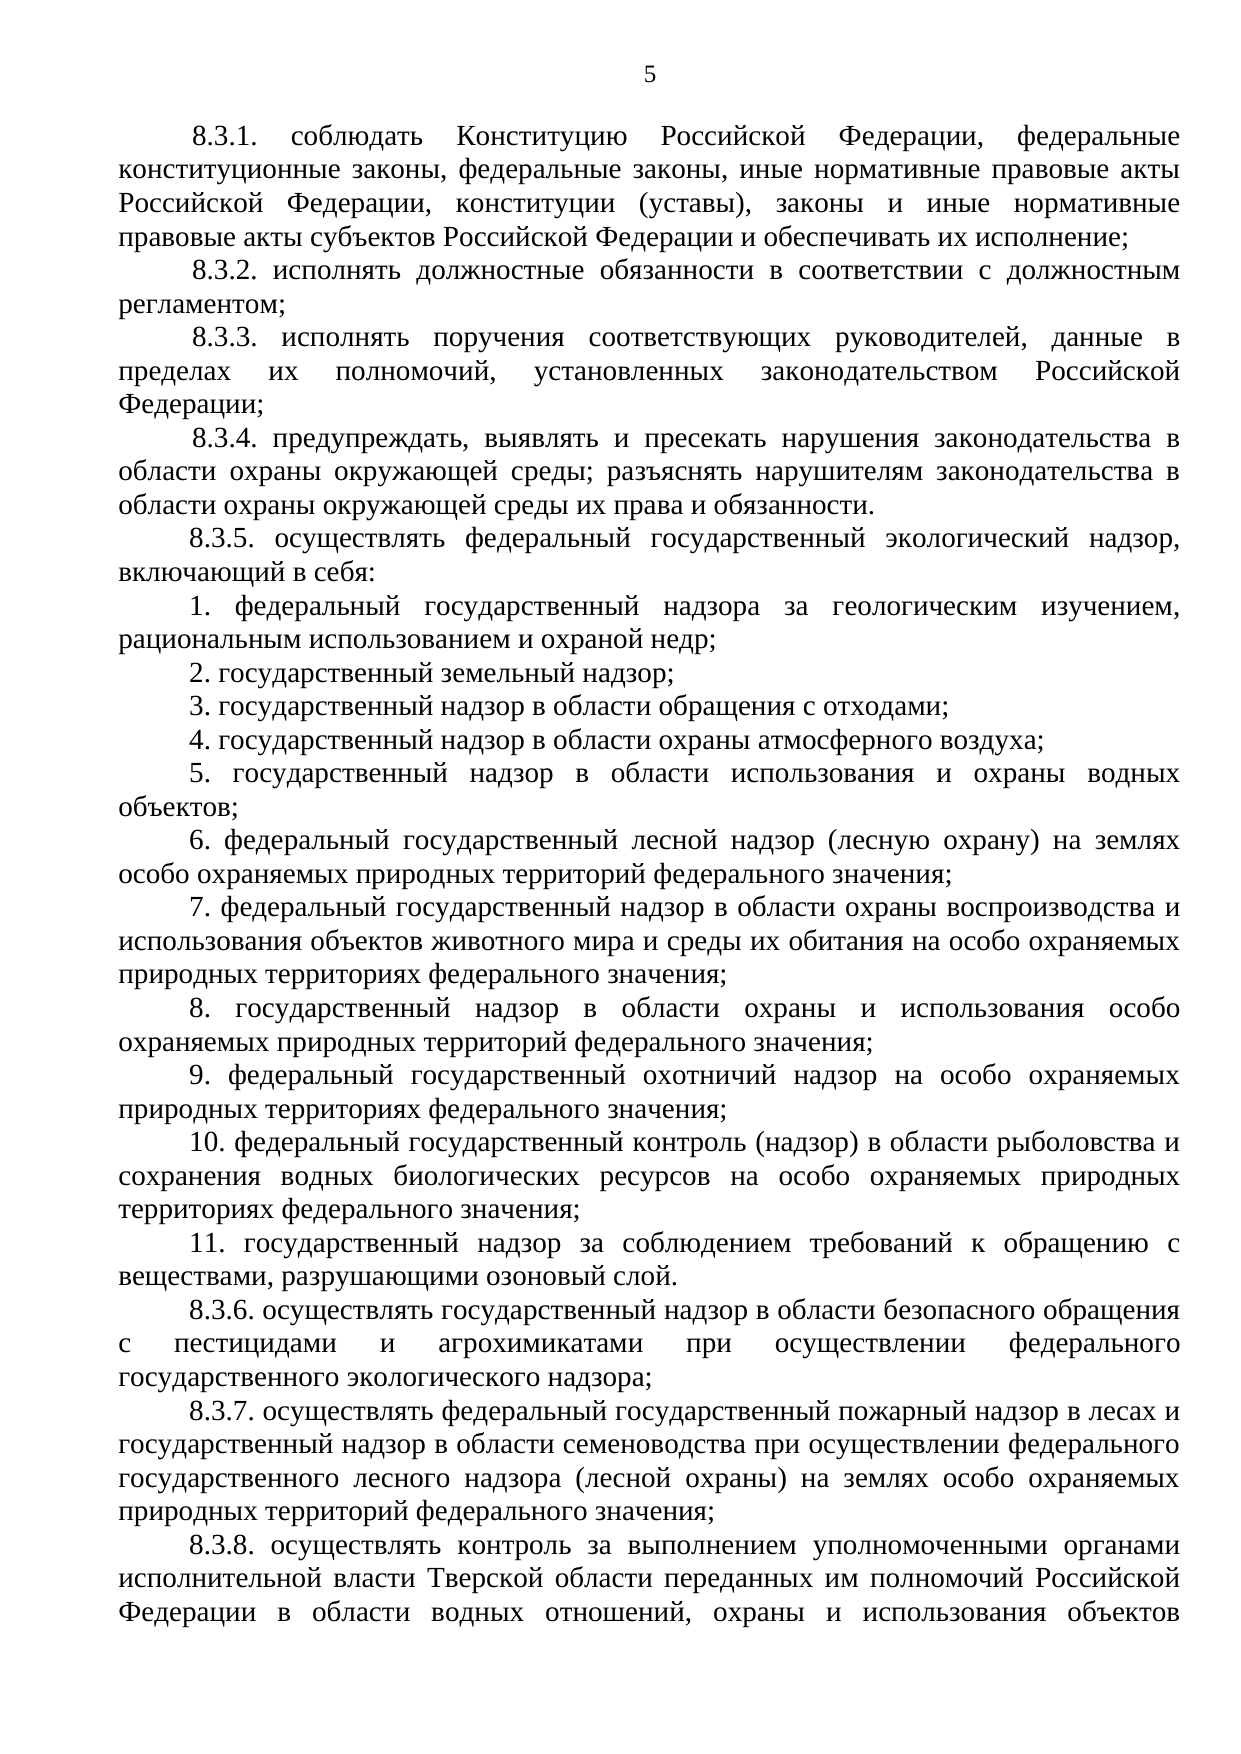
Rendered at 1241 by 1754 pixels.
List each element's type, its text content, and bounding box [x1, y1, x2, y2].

text 4. государственный надзор в области охраны атмосферного воздуха; [118, 722, 1181, 755]
text 2. государственный земельный надзор; [118, 655, 1181, 688]
text 1. федеральный государственный надзора за геологическим изучением, рациональным использованием и охраной недр; [118, 588, 1181, 655]
text 8.3.1. соблюдать Конституцию Российской Федерации, федеральные конституционные законы, федеральные законы, иные нормативные правовые акты Российской Федерации, конституции (уставы), законы и иные нормативные правовые акты субъектов Российской Федерации и обеспечивать их исполнение; [118, 118, 1181, 252]
text 8.3.5. осуществлять федеральный государственный экологический надзор, включающий в себя: [118, 521, 1181, 588]
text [118, 1527, 1181, 1627]
text 8. государственный надзор в области охраны и использования особо охраняемых природных территорий федерального значения; [118, 990, 1181, 1057]
text 9. федеральный государственный охотничий надзор на особо охраняемых природных территориях федерального значения; [118, 1057, 1181, 1124]
text 8.3.2. исполнять должностные обязанности в соответствии с должностным регламентом; [118, 252, 1181, 319]
text 7. федеральный государственный надзор в области охраны воспроизводства и использования объектов животного мира и среды их обитания на особо охраняемых природных территориях федерального значения; [118, 889, 1181, 990]
text 11. государственный надзор за соблюдением требований к обращению с веществами, разрушающими озоновый слой. [118, 1225, 1181, 1292]
text 8.3.7. осуществлять федеральный государственный пожарный надзор в лесах и государственный надзор в области семеноводства при осуществлении федерального государственного лесного надзора (лесной охраны) на землях особо охраняемых природных территорий федерального значения; [118, 1393, 1181, 1527]
text 5. государственный надзор в области использования и охраны водных объектов; [118, 755, 1181, 822]
text 6. федеральный государственный лесной надзор (лесную охрану) на землях особо охраняемых природных территорий федерального значения; [118, 822, 1181, 889]
text 10. федеральный государственный контроль (надзор) в области рыболовства и сохранения водных биологических ресурсов на особо охраняемых природных территориях федерального значения; [118, 1124, 1181, 1225]
text 8.3.6. осуществлять государственный надзор в области безопасного обращения с пестицидами и агрохимикатами при осуществлении федерального государственного экологического надзора; [118, 1292, 1181, 1393]
text 8.3.3. исполнять поручения соответствующих руководителей, данные в пределах их полномочий, установленных законодательством Российской Федерации; [118, 319, 1181, 420]
text 3. государственный надзор в области обращения с отходами; [118, 688, 1181, 722]
text 8.3.4. предупреждать, выявлять и пресекать нарушения законодательства в области охраны окружающей среды; разъяснять нарушителям законодательства в области охраны окружающей среды их права и обязанности. [118, 420, 1181, 521]
